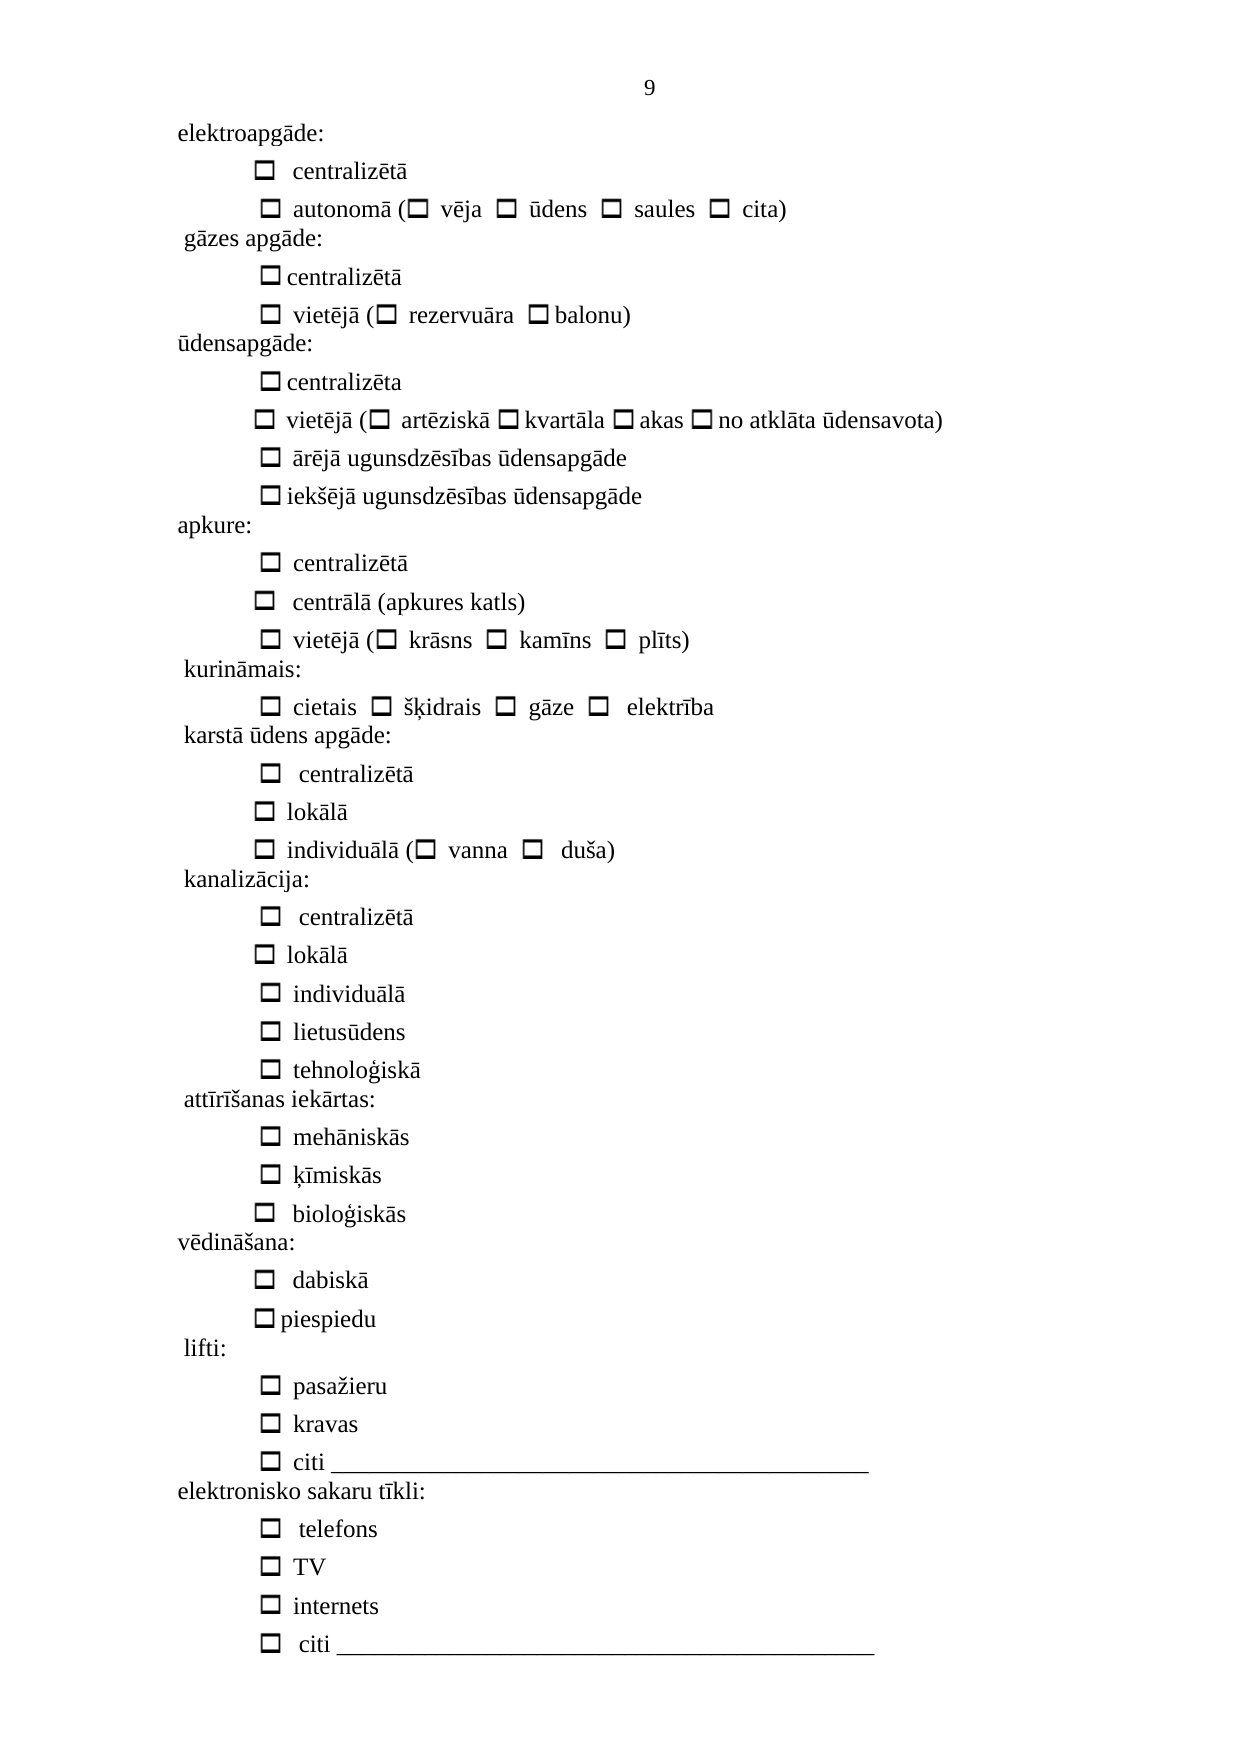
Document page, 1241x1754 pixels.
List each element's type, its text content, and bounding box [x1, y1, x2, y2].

text piespiedu [177, 1294, 1122, 1333]
picture [599, 185, 628, 218]
text elektroapgāde: [177, 118, 1122, 147]
picture [252, 146, 281, 180]
picture [406, 185, 434, 218]
picture [258, 1361, 287, 1395]
picture [252, 1189, 281, 1222]
picture [258, 1399, 287, 1433]
text individuālā [177, 969, 1122, 1007]
picture [258, 969, 287, 1002]
text vietējā ( artēziskā kvartāla akas no atklāta ūdensavota) [252, 396, 1122, 434]
picture [258, 749, 287, 783]
text vēdināšana: [177, 1227, 1122, 1256]
picture [258, 1504, 287, 1538]
text TV [177, 1543, 1122, 1581]
text cietais šķidrais gāze elektrība [177, 682, 1122, 721]
text kravas [177, 1399, 1122, 1438]
text centralizētā [252, 147, 1122, 185]
picture [258, 252, 287, 285]
text lokālā [252, 931, 1122, 969]
picture [252, 577, 281, 610]
picture [374, 615, 403, 649]
picture [258, 1151, 287, 1184]
picture [586, 682, 615, 716]
picture [496, 395, 525, 429]
text ūdensapgāde: [177, 328, 1122, 357]
text gāzes apgāde: [177, 223, 1122, 252]
text telefons [252, 1505, 1122, 1543]
text apkure: [177, 510, 1122, 539]
picture [258, 682, 287, 716]
picture [258, 892, 287, 926]
picture [258, 1619, 287, 1653]
text centrālā (apkures katls) [252, 577, 1122, 615]
picture [258, 538, 287, 572]
picture [258, 472, 287, 505]
picture [252, 395, 281, 429]
text lietusūdens [177, 1007, 1122, 1046]
text pasažieru [177, 1361, 1122, 1399]
picture [494, 185, 523, 218]
picture [258, 290, 287, 324]
text dabiskā [252, 1256, 1122, 1294]
picture [367, 395, 396, 429]
text centralizēta [215, 357, 1122, 396]
text ārējā ugunsdzēsības ūdensapgāde [252, 434, 1122, 472]
picture [258, 1045, 287, 1079]
picture [252, 787, 281, 821]
text individuālā ( vanna duša) [252, 826, 1122, 864]
text autonomā ( vēja ūdens saules cita) [177, 185, 1122, 223]
picture [258, 1581, 287, 1614]
picture [374, 290, 403, 324]
picture [258, 615, 287, 649]
picture [611, 395, 640, 429]
picture [369, 682, 398, 716]
picture [258, 1437, 287, 1471]
picture [258, 433, 287, 467]
text lifti: [177, 1333, 1122, 1361]
picture [689, 395, 718, 429]
text mehāniskās [177, 1113, 1122, 1151]
text centralizētā [252, 749, 1122, 788]
picture [258, 185, 287, 218]
picture [526, 290, 555, 324]
text karstā ūdens apgāde: [177, 721, 1122, 749]
picture [252, 1256, 281, 1289]
text bioloģiskās [252, 1189, 1122, 1227]
picture [484, 615, 513, 649]
text vietējā ( rezervuāra balonu) [177, 290, 1122, 328]
picture [258, 1112, 287, 1146]
text citi ___________________________________________ [177, 1438, 1122, 1476]
picture [258, 1007, 287, 1041]
text centralizētā [252, 539, 1122, 577]
text kanalizācija: [177, 864, 1122, 893]
picture [520, 825, 549, 859]
text citi ___________________________________________ [252, 1619, 1122, 1658]
text lokālā [252, 788, 1122, 826]
text centralizētā [177, 252, 1122, 290]
text elektronisko sakaru tīkli: [177, 1476, 1122, 1505]
picture [252, 825, 281, 859]
picture [707, 185, 736, 218]
text iekšējā ugunsdzēsības ūdensapgāde [177, 472, 1122, 510]
text centralizētā [215, 893, 1122, 931]
picture [258, 357, 287, 391]
text tehnoloģiskā [177, 1046, 1122, 1084]
text ķīmiskās [177, 1151, 1122, 1189]
text internets [177, 1581, 1122, 1619]
picture [252, 931, 281, 964]
picture [258, 1543, 287, 1576]
text kurināmais: [177, 654, 1122, 682]
text vietējā ( krāsns kamīns plīts) [177, 615, 1122, 654]
picture [252, 1294, 281, 1328]
picture [493, 682, 522, 716]
picture [603, 615, 632, 649]
picture [413, 825, 442, 859]
text attīrīšanas iekārtas: [177, 1084, 1122, 1113]
